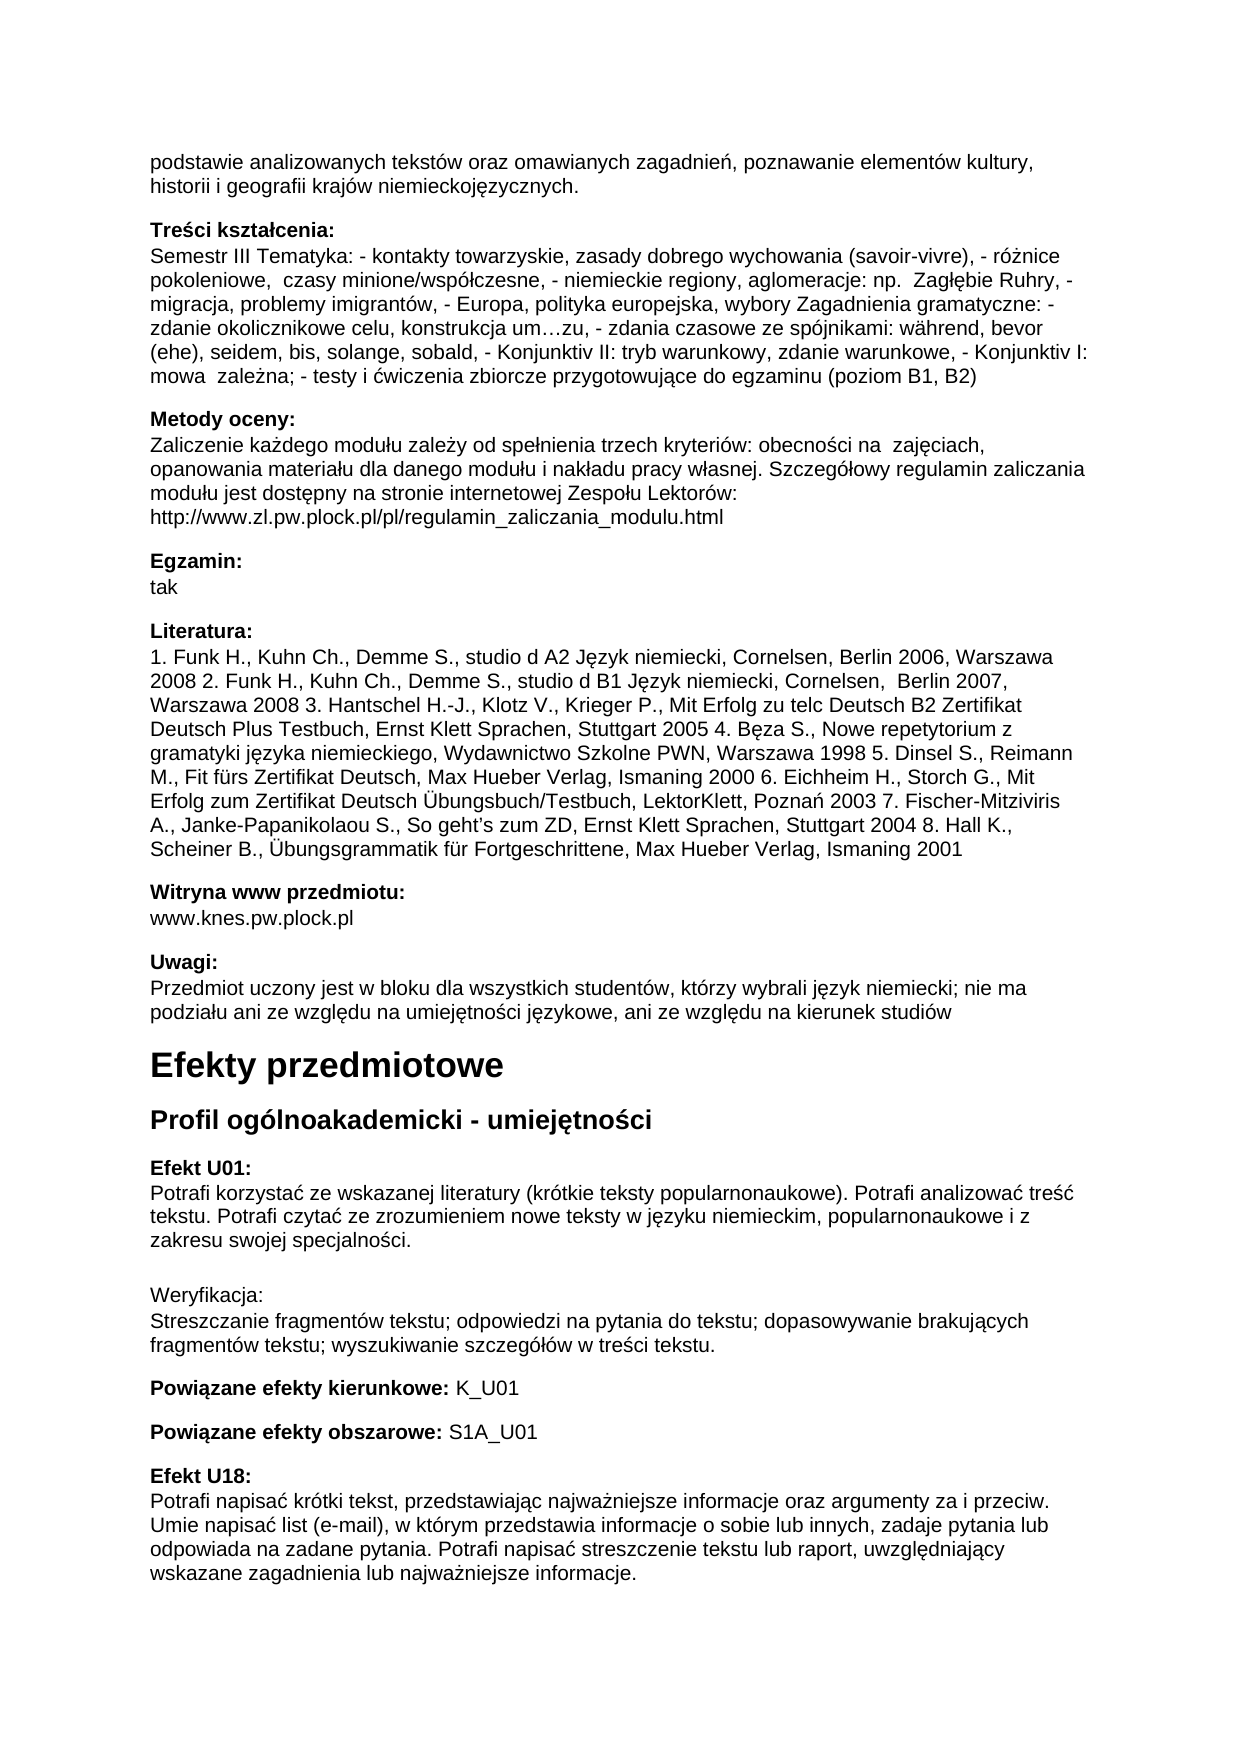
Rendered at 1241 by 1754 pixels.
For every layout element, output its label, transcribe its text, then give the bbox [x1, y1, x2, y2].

text Zaliczenie każdego modułu zależy od spełnienia trzech kryteriów: obecności na zajęciach, opanowania materiału dla danego modułu i nakładu pracy własnej. Szczegółowy regulamin zaliczania modułu jest dostępny na stronie internetowej Zespołu Lektorów: http://www.zl.pw.plock.pl/pl/regulamin_zaliczania_modulu.html [150, 433, 1090, 529]
text Powiązane efekty obszarowe: S1A_U01 [150, 1420, 1090, 1444]
text Efekt U01: [150, 1155, 1090, 1179]
text 1. Funk H., Kuhn Ch., Demme S., studio d A2 Język niemiecki, Cornelsen, Berlin 2006, Warszawa 2008 2. Funk H., Kuhn Ch., Demme S., studio d B1 Język niemiecki, Cornelsen, Berlin 2007, Warszawa 2008 3. Hantschel H.-J., Klotz V., Krieger P., Mit Erfolg zu telc Deutsch B2 Zertifikat Deutsch Plus Testbuch, Ernst Klett Sprachen, Stuttgart 2005 4. Bęza S., Nowe repetytorium z gramatyki języka niemieckiego, Wydawnictwo Szkolne PWN, Warszawa 1998 5. Dinsel S., Reimann M., Fit fürs Zertifikat Deutsch, Max Hueber Verlag, Ismaning 2000 6. Eichheim H., Storch G., Mit Erfolg zum Zertifikat Deutsch Übungsbuch/Testbuch, LektorKlett, Poznań 2003 7. Fischer-Mitziviris A., Janke-Papanikolaou S., So geht’s zum ZD, Ernst Klett Sprachen, Stuttgart 2004 8. Hall K., Scheiner B., Übungsgrammatik für Fortgeschrittene, Max Hueber Verlag, Ismaning 2001 [150, 645, 1090, 860]
text Streszczanie fragmentów tekstu; odpowiedzi na pytania do tekstu; dopasowywanie brakujących fragmentów tekstu; wyszukiwanie szczegółów w treści tekstu. [150, 1308, 1090, 1356]
text Witryna www przedmiotu: [150, 880, 1090, 904]
text Efekt U18: [150, 1464, 1090, 1488]
text Przedmiot uczony jest w bloku dla wszystkich studentów, którzy wybrali język niemiecki; nie ma podziału ani ze względu na umiejętności językowe, ani ze względu na kierunek studiów [150, 976, 1090, 1024]
text Semestr III Tematyka: - kontakty towarzyskie, zasady dobrego wychowania (savoir-vivre), - różnice pokoleniowe, czasy minione/współczesne, - niemieckie regiony, aglomeracje: np. Zagłębie Ruhry, - migracja, problemy imigrantów, - Europa, polityka europejska, wybory Zagadnienia gramatyczne: - zdanie okolicznikowe celu, konstrukcja um…zu, - zdania czasowe ze spójnikami: während, bevor (ehe), seidem, bis, solange, sobald, - Konjunktiv II: tryb warunkowy, zdanie warunkowe, - Konjunktiv I: mowa zależna; - testy i ćwiczenia zbiorcze przygotowujące do egzaminu (poziom B1, B2) [150, 244, 1090, 387]
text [150, 1489, 1090, 1584]
text tak [150, 575, 1090, 599]
text www.knes.pw.plock.pl [150, 906, 1090, 930]
text Uwagi: [150, 950, 1090, 974]
text Literatura: [150, 619, 1090, 643]
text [150, 150, 1090, 198]
text Egzamin: [150, 549, 1090, 573]
subtitle Profil ogólnoakademicki - umiejętności [150, 1104, 1090, 1136]
text Powiązane efekty kierunkowe: K_U01 [150, 1376, 1090, 1400]
text Weryfikacja: [150, 1282, 1090, 1306]
text Potrafi korzystać ze wskazanej literatury (krótkie teksty popularnonaukowe). Potrafi analizować treść tekstu. Potrafi czytać ze zrozumieniem nowe teksty w języku niemieckim, popularnonaukowe i z zakresu swojej specjalności. [150, 1180, 1090, 1276]
subtitle Efekty przedmiotowe [150, 1044, 1090, 1084]
text Treści kształcenia: [150, 218, 1090, 242]
text Metody oceny: [150, 407, 1090, 431]
